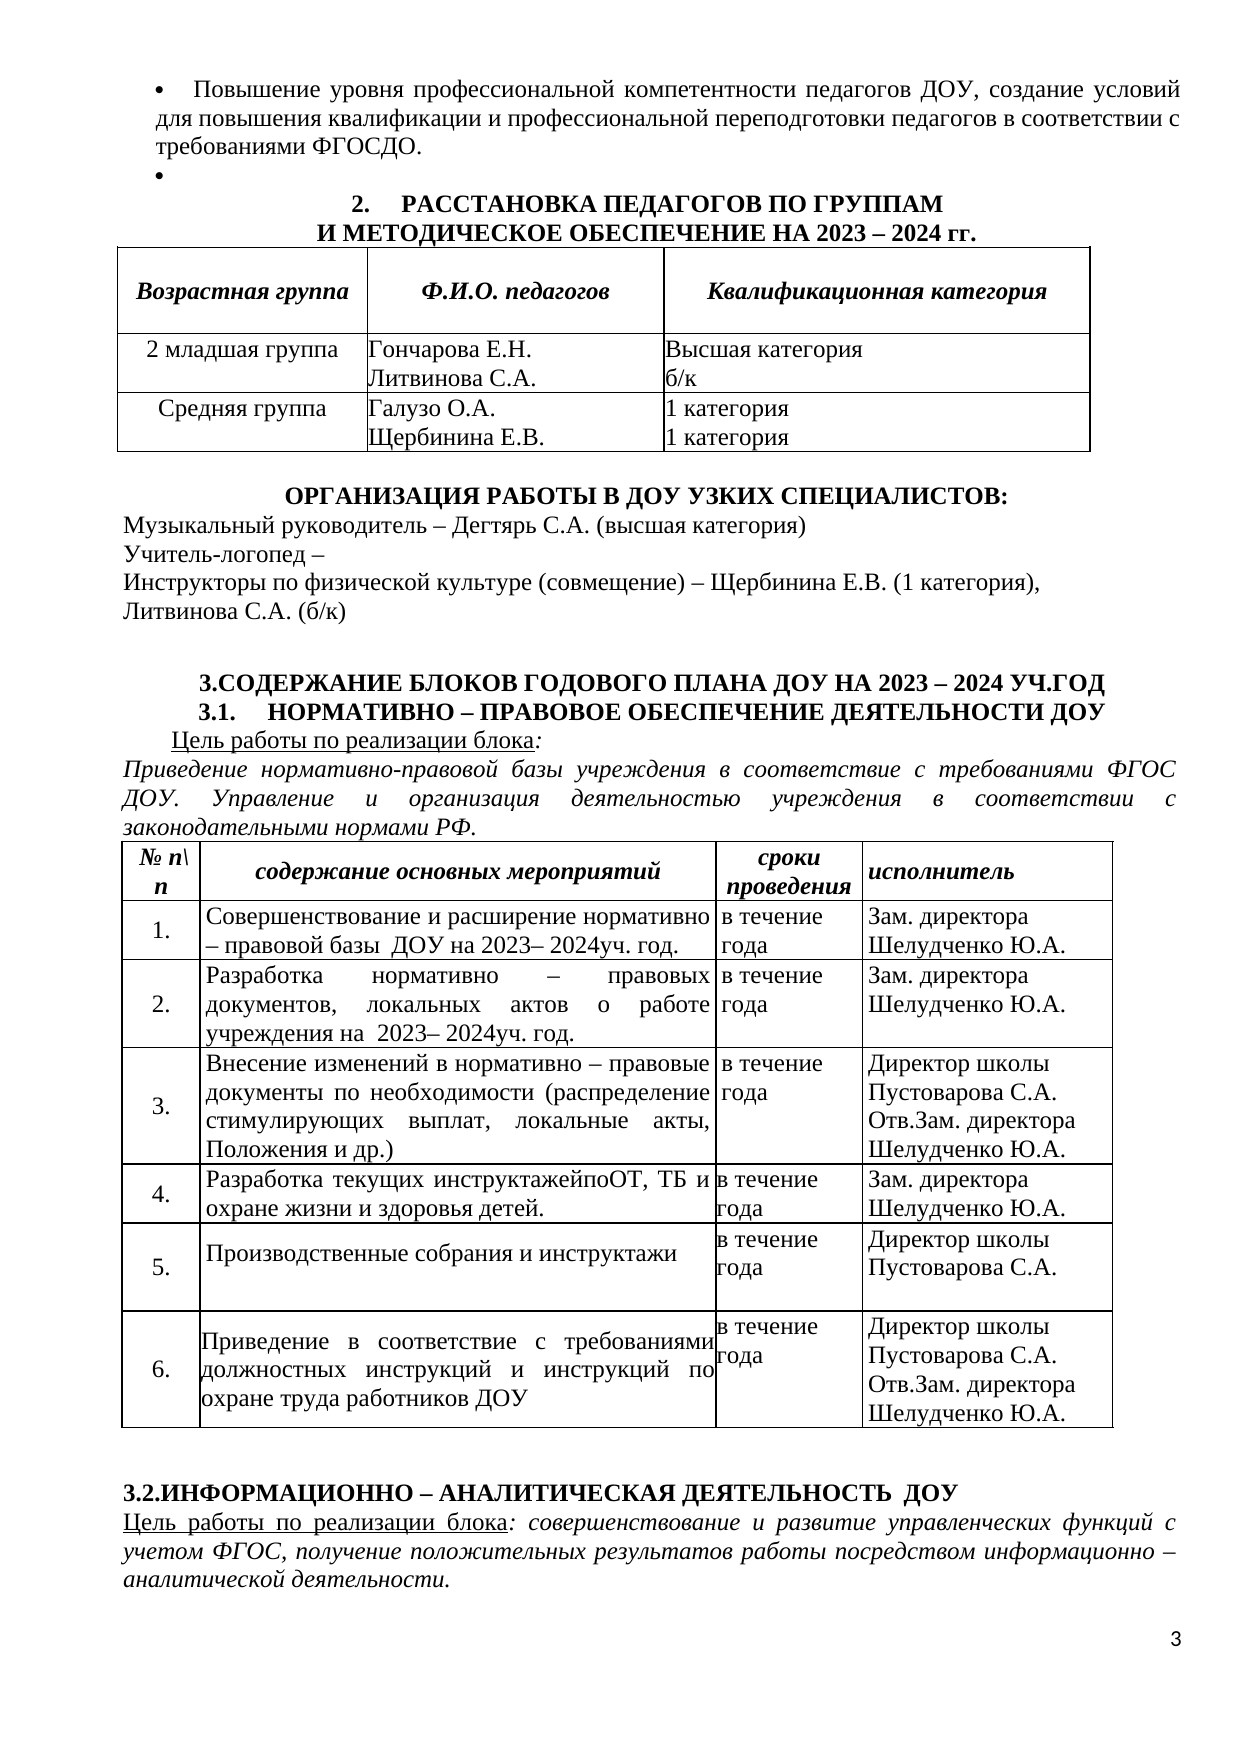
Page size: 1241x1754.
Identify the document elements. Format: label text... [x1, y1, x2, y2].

text И МЕТОДИЧЕСКОЕ ОБЕСПЕЧЕНИЕ НА 2023 – 2024 гг. [118, 218, 1181, 246]
text Музыкальный руководитель – Дегтярь С.А. (высшая категория) [123, 510, 1177, 539]
table_cell Директор школы Пустоварова С.А. Отв.Зам. директора Шелудченко Ю.А. [863, 1312, 1112, 1426]
table_cell Внесение изменений в нормативно – правовые документы по необходимости (распределение стимулирующих выплат, локальные акты, Положения и др.) [201, 1048, 715, 1163]
table_cell в течение года [717, 1048, 862, 1163]
text Цель работы по реализации блока: [165, 726, 1177, 754]
table_cell Директор школы Пустоварова С.А. [863, 1224, 1112, 1310]
table_cell Приведение в соответствие с требованиями должностных инструкций и инструкций по охране труда работников ДОУ [201, 1312, 715, 1426]
table_cell Зам. директора Шелудченко Ю.А. [863, 960, 1112, 1046]
table_cell Высшая категория б/к [665, 334, 1089, 392]
table_cell 4. [123, 1165, 199, 1222]
table_cell 5. [123, 1224, 199, 1310]
text ОРГАНИЗАЦИЯ РАБОТЫ В ДОУ УЗКИХ СПЕЦИАЛИСТОВ: [118, 481, 1181, 510]
list НОРМАТИВНО – ПРАВОВОЕ ОБЕСПЕЧЕНИЕ ДЕЯТЕЛЬНОСТИ ДОУ [123, 697, 1181, 726]
table_header содержание основных мероприятий [201, 842, 715, 899]
text Цель работы по реализации блока: совершенствование и развитие управленческих функций с учетом ФГОС, получение положительных результатов работы посредством информационно – аналитической деятельности. [123, 1507, 1177, 1593]
table_cell 1. [123, 901, 199, 959]
table_cell в течение года [717, 960, 862, 1046]
table_cell в течение года [717, 1224, 862, 1310]
table_header № п\п [123, 842, 199, 899]
table_cell Совершенствование и расширение нормативно – правовой базы ДОУ на 2023– 2024уч. год. [201, 901, 715, 959]
table_cell Производственные собрания и инструктажи [201, 1224, 715, 1310]
table_cell Гончарова Е.Н. Литвинова С.А. [368, 334, 663, 392]
table_cell Зам. директора Шелудченко Ю.А. [863, 901, 1112, 959]
text 3.2.ИНФОРМАЦИОННО – АНАЛИТИЧЕСКАЯ ДЕЯТЕЛЬНОСТЬ ДОУ [123, 1478, 1181, 1507]
table_cell Директор школы Пустоварова С.А. Отв.Зам. директора Шелудченко Ю.А. [863, 1048, 1112, 1163]
text 2. РАССТАНОВКА ПЕДАГОГОВ ПО ГРУППАМ [118, 189, 1177, 218]
table_header сроки проведения [717, 842, 862, 899]
table_cell в течение года [717, 1165, 862, 1222]
text Учитель-логопед – [123, 539, 1177, 567]
table_cell 1 категория 1 категория [665, 393, 1089, 451]
table_cell Разработка нормативно – правовых документов, локальных актов о работе учреждения на 2023– 2024уч. год. [201, 960, 715, 1046]
text Литвинова С.А. (б/к) [123, 596, 1177, 625]
table_cell в течение года [717, 1312, 862, 1426]
table_cell Разработка текущих инструктажейпоОТ, ТБ и охране жизни и здоровья детей. [201, 1165, 715, 1222]
table_header исполнитель [863, 842, 1112, 899]
text Инструкторы по физической культуре (совмещение) – Щербинина Е.В. (1 категория), [123, 567, 1177, 596]
table_header Возрастная группа [118, 248, 367, 333]
table_cell 6. [123, 1312, 199, 1426]
list Повышение уровня профессиональной компетентности педагогов ДОУ, создание условий для повышения квалификации и профессиональной переподготовки педагогов в соответствии с требованиями ФГОСДО. [156, 74, 1181, 160]
table_cell 3. [123, 1048, 199, 1163]
text Приведение нормативно-правовой базы учреждения в соответствие с требованиями ФГОС ДОУ. Управление и организация деятельностью учреждения в соответствии с законодательными нормами РФ. [123, 754, 1177, 841]
table_cell в течение года [717, 901, 862, 959]
table_cell 2 младшая группа [118, 334, 367, 392]
text 3.СОДЕРЖАНИЕ БЛОКОВ ГОДОВОГО ПЛАНА ДОУ НА 2023 – 2024 УЧ.ГОД [123, 668, 1181, 697]
table_cell Средняя группа [118, 393, 367, 451]
table_cell 2. [123, 960, 199, 1046]
table_cell Галузо О.А. Щербинина Е.В. [368, 393, 663, 451]
table_header Квалификационная категория [665, 248, 1089, 333]
table_cell Зам. директора Шелудченко Ю.А. [863, 1165, 1112, 1222]
table_header Ф.И.О. педагогов [368, 248, 663, 333]
